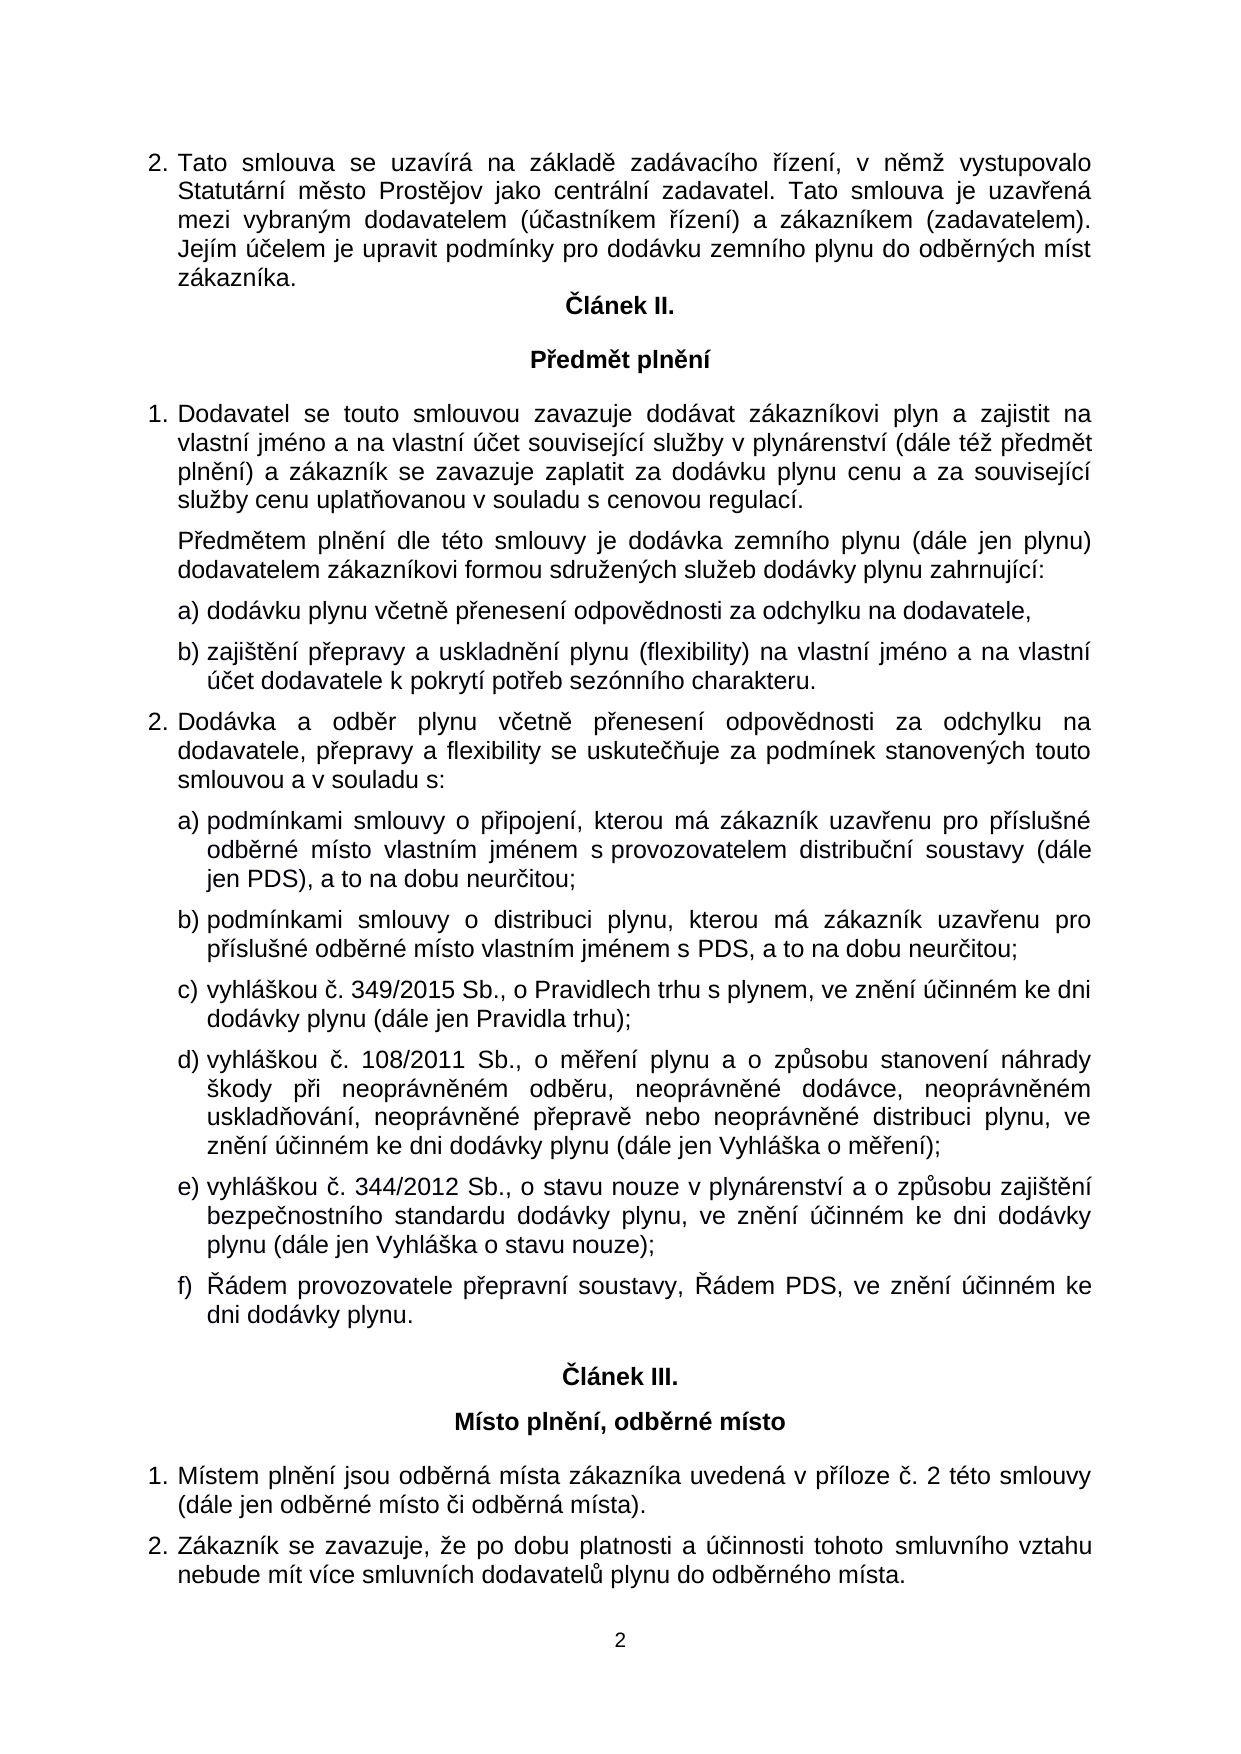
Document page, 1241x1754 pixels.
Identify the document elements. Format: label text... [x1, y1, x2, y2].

text Předmětem plnění dle této smlouvy je dodávka zemního plynu (dále jen plynu) dodavatelem zákazníkovi formou sdružených služeb dodávky plynu zahrnující: [177, 526, 1093, 583]
list 2. Tato smlouva se uzavírá na základě zadávacího řízení, v němž vystupovalo Statutární město Prostějov jako centrální zadavatel. Tato smlouva je uzavřená mezi vybraným dodavatelem (účastníkem řízení) a zákazníkem (zadavatelem). Jejím účelem je upravit podmínky pro dodávku zemního plynu do odběrných míst zákazníka. [148, 148, 1093, 291]
list Dodavatel se touto smlouvou zavazuje dodávat zákazníkovi plyn a zajistit na vlastní jméno a na vlastní účet související služby v plynárenství (dále též předmět plnění) a zákazník se zavazuje zaplatit za dodávku plynu cenu a za související služby cenu uplatňovanou v souladu s cenovou regulací. [148, 399, 1093, 514]
list dodávku plynu včetně přenesení odpovědnosti za odchylku na dodavatele, [177, 596, 1093, 625]
subtitle Místo plnění, odběrné místo [148, 1407, 1093, 1436]
list Místem plnění jsou odběrná místa zákazníka uvedená v příloze č. 2 této smlouvy (dále jen odběrné místo či odběrná místa). [148, 1461, 1093, 1518]
subtitle Článek II. [148, 291, 1093, 320]
subtitle Článek III. [148, 1362, 1093, 1390]
subtitle Předmět plnění [148, 345, 1093, 374]
list podmínkami smlouvy o distribuci plynu, kterou má zákazník uzavřenu pro příslušné odběrné místo vlastním jménem s PDS, a to na dobu neurčitou; [177, 905, 1093, 962]
list vyhláškou č. 344/2012 Sb., o stavu nouze v plynárenství a o způsobu zajištění bezpečnostního standardu dodávky plynu, ve znění účinném ke dni dodávky plynu (dále jen Vyhláška o stavu nouze); [177, 1172, 1093, 1258]
list zajištění přepravy a uskladnění plynu (flexibility) na vlastní jméno a na vlastní účet dodavatele k pokrytí potřeb sezónního charakteru. [177, 637, 1093, 695]
list podmínkami smlouvy o připojení, kterou má zákazník uzavřenu pro příslušné odběrné místo vlastním jménem s provozovatelem distribuční soustavy (dále jen PDS), a to na dobu neurčitou; [177, 806, 1093, 892]
list Dodávka a odběr plynu včetně přenesení odpovědnosti za odchylku na dodavatele, přepravy a flexibility se uskutečňuje za podmínek stanovených touto smlouvou a v souladu s: [148, 707, 1093, 793]
list Zákazník se zavazuje, že po dobu platnosti a účinnosti tohoto smluvního vztahu nebude mít více smluvních dodavatelů plynu do odběrného místa. [148, 1531, 1093, 1588]
list Řádem provozovatele přepravní soustavy, Řádem PDS, ve znění účinném ke dni dodávky plynu. [177, 1271, 1093, 1328]
list vyhláškou č. 349/2015 Sb., o Pravidlech trhu s plynem, ve znění účinném ke dni dodávky plynu (dále jen Pravidla trhu); [177, 975, 1093, 1032]
list vyhláškou č. 108/2011 Sb., o měření plynu a o způsobu stanovení náhrady škody při neoprávněném odběru, neoprávněné dodávce, neoprávněném uskladňování, neoprávněné přepravě nebo neoprávněné distribuci plynu, ve znění účinném ke dni dodávky plynu (dále jen Vyhláška o měření); [177, 1045, 1093, 1160]
